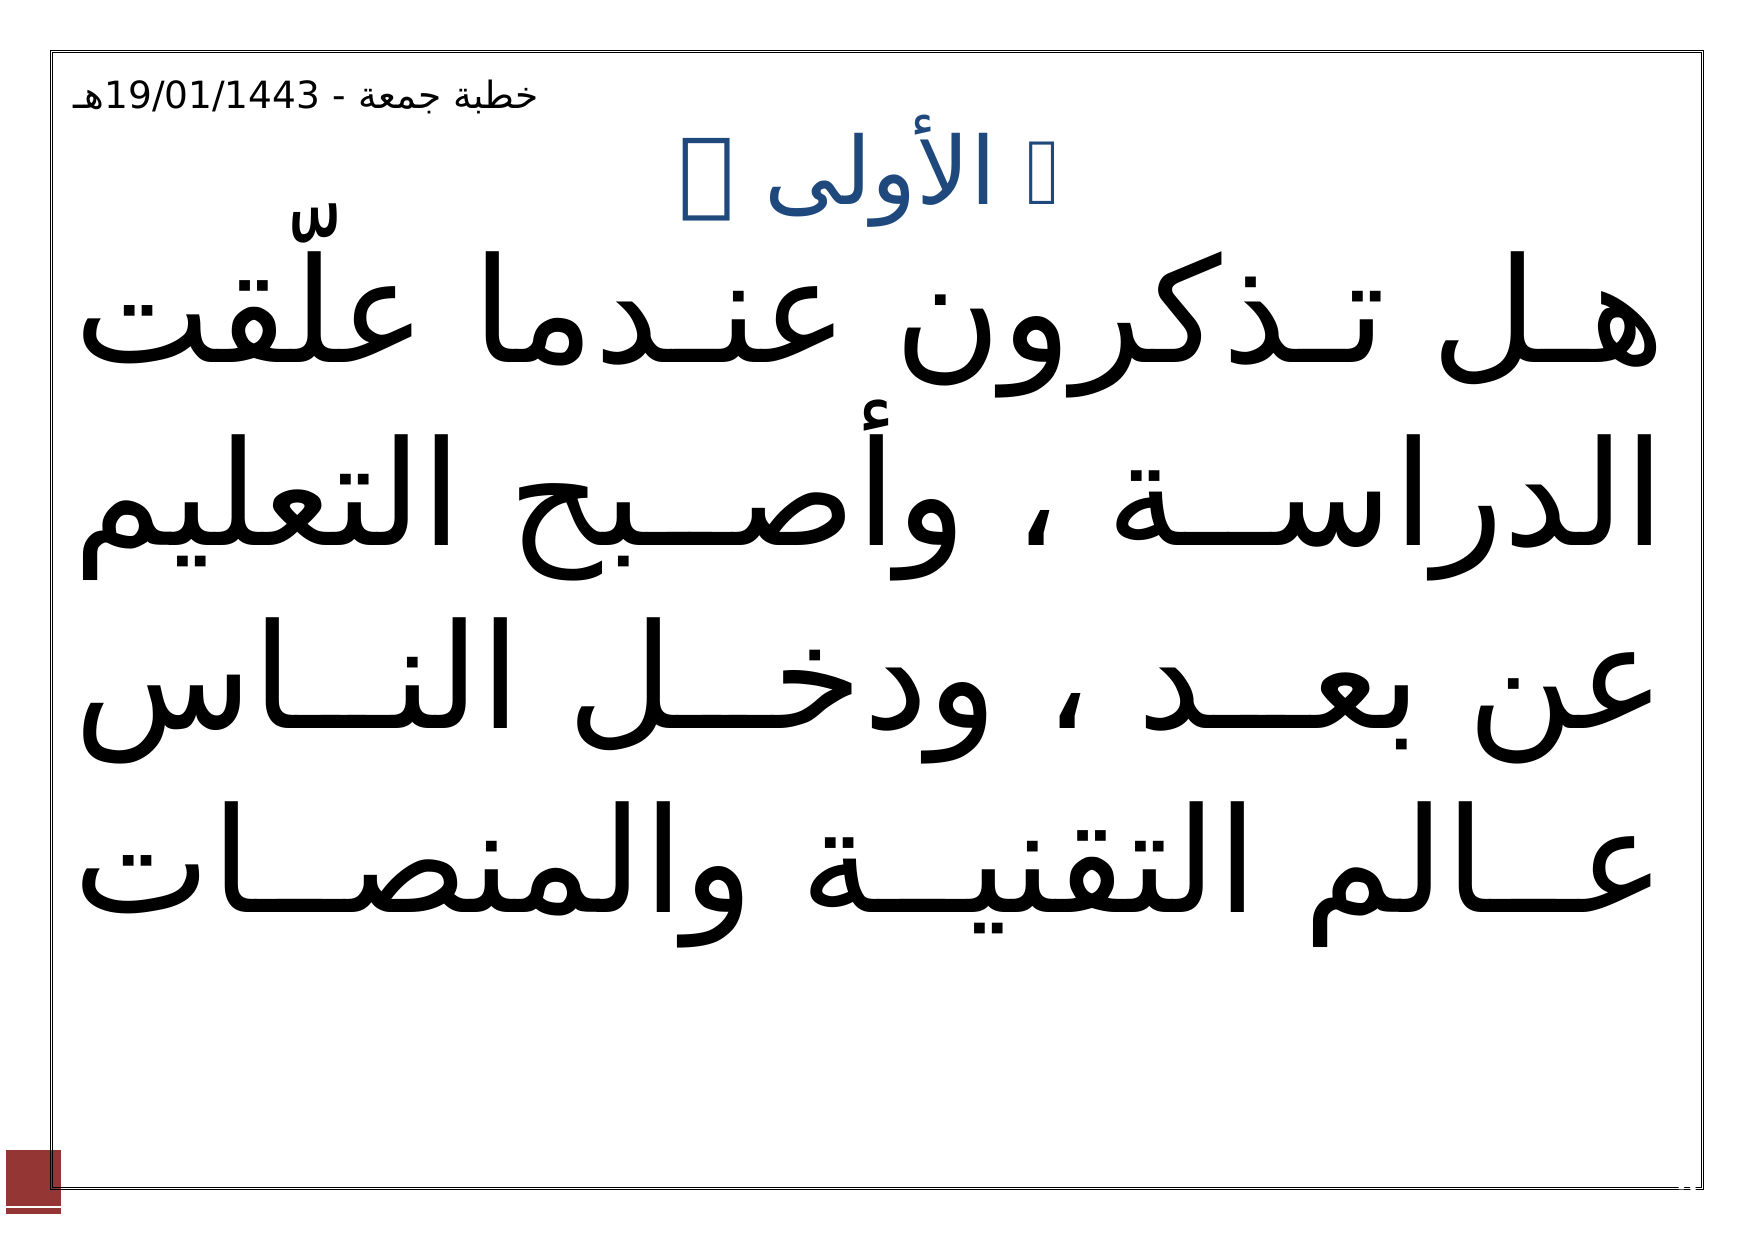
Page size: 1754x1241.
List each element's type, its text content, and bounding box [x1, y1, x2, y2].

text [74, 227, 1665, 946]
text الأولى [74, 117, 1665, 227]
